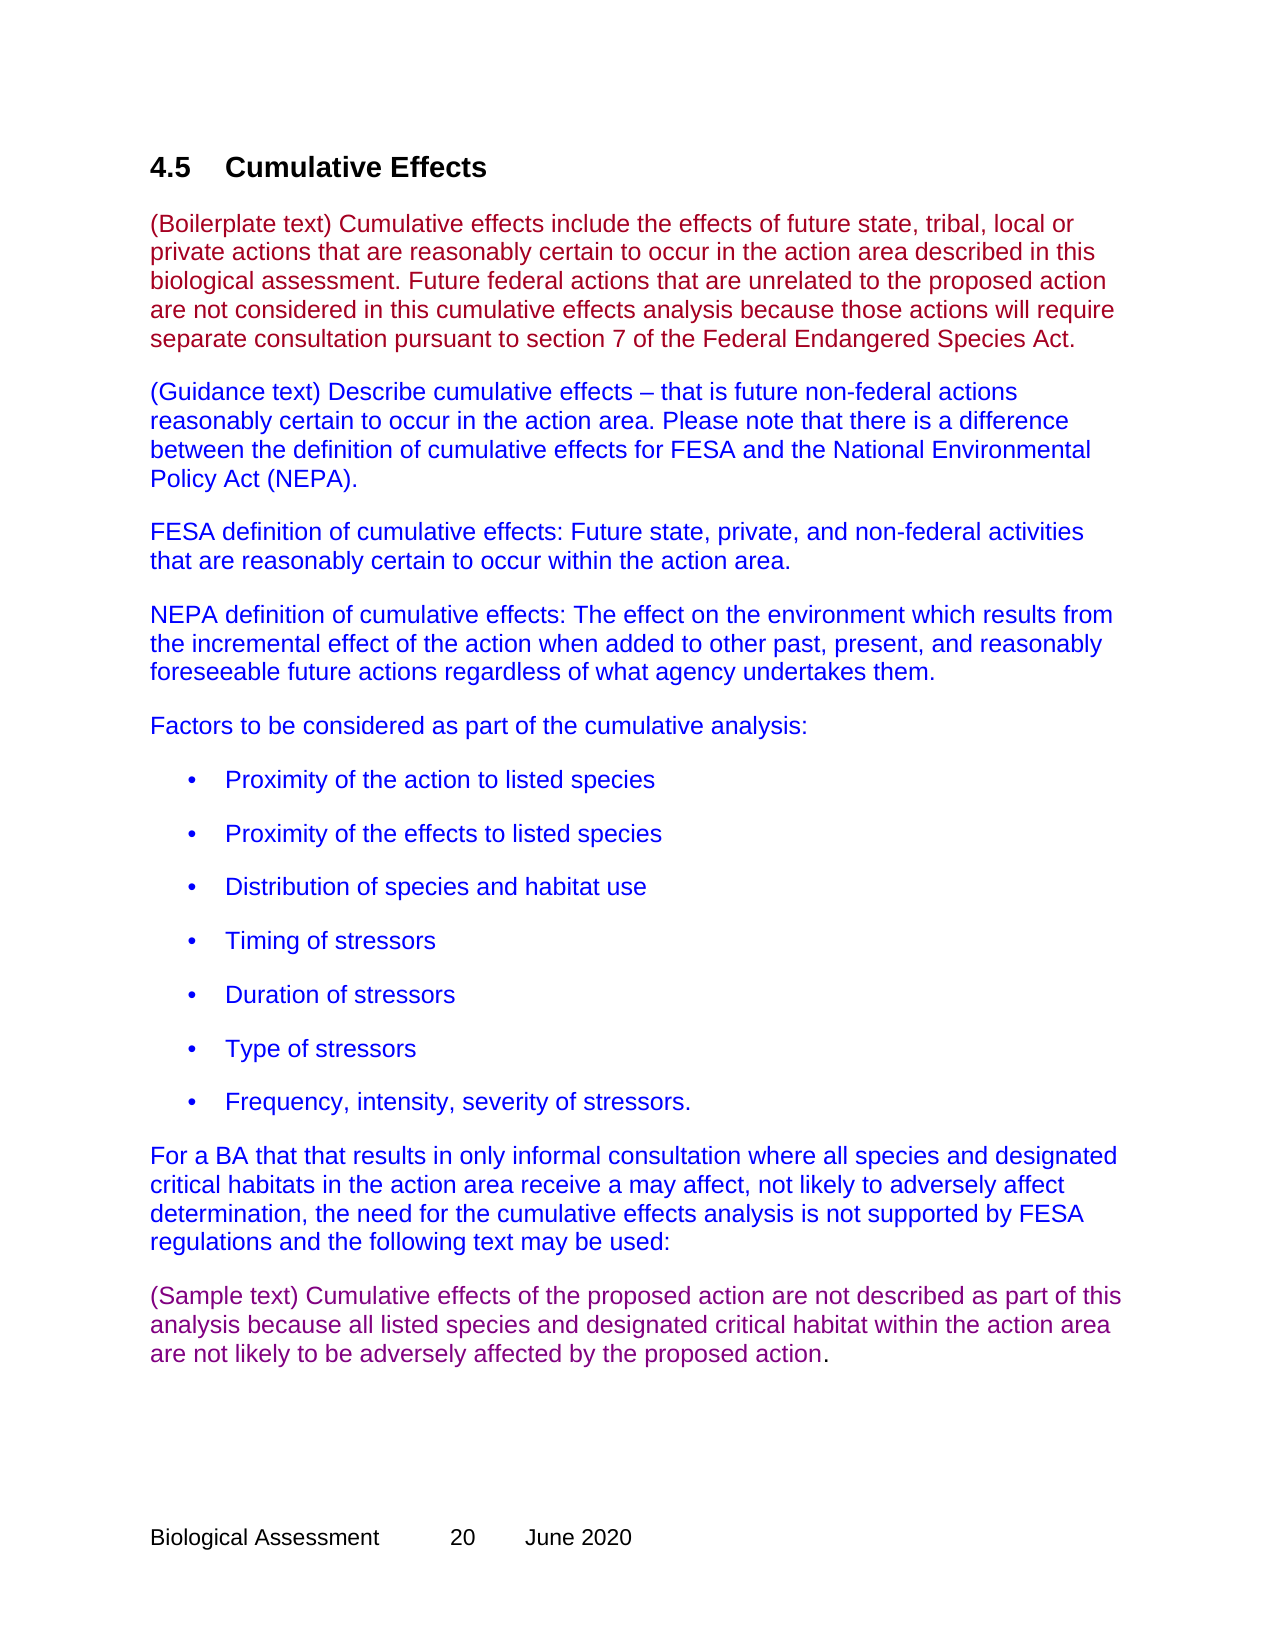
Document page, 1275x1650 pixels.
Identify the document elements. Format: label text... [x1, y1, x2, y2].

text • Distribution of species and habitat use [187, 872, 1125, 901]
text (Guidance text) Describe cumulative effects – that is future non-federal actions reasonably certain to occur in the action area. Please note that there is a difference between the definition of cumulative effects for FESA and the National Environmental Policy Act (NEPA). [150, 377, 1125, 492]
text Factors to be considered as part of the cumulative analysis: [150, 711, 1125, 740]
text NEPA definition of cumulative effects: The effect on the environment which results from the incremental effect of the action when added to other past, present, and reasonably foreseeable future actions regardless of what agency undertakes them. [150, 600, 1125, 686]
text For a BA that that results in only informal consultation where all species and designated critical habitats in the action area receive a may affect, not likely to adversely affect determination, the need for the cumulative effects analysis is not supported by FESA regulations and the following text may be used: [150, 1141, 1125, 1256]
subtitle 4.5 Cumulative Effects [150, 150, 1125, 183]
text • Type of stressors [187, 1033, 1125, 1062]
text • Duration of stressors [187, 980, 1125, 1008]
text • Proximity of the action to listed species [187, 765, 1125, 793]
text FESA definition of cumulative effects: Future state, private, and non-federal activities that are reasonably certain to occur within the action area. [150, 517, 1125, 575]
text • Frequency, intensity, severity of stressors. [187, 1087, 1125, 1116]
text • Timing of stressors [187, 926, 1125, 955]
text • Proximity of the effects to listed species [187, 818, 1125, 847]
text (Boilerplate text) Cumulative effects include the effects of future state, tribal, local or private actions that are reasonably certain to occur in the action area described in this biological assessment. Future federal actions that are unrelated to the proposed action are not considered in this cumulative effects analysis because those actions will require separate consultation pursuant to section 7 of the Federal Endangered Species Act. [150, 208, 1125, 352]
text (Sample text) Cumulative effects of the proposed action are not described as part of this analysis because all listed species and designated critical habitat within the action area are not likely to be adversely affected by the proposed action. [150, 1281, 1125, 1367]
